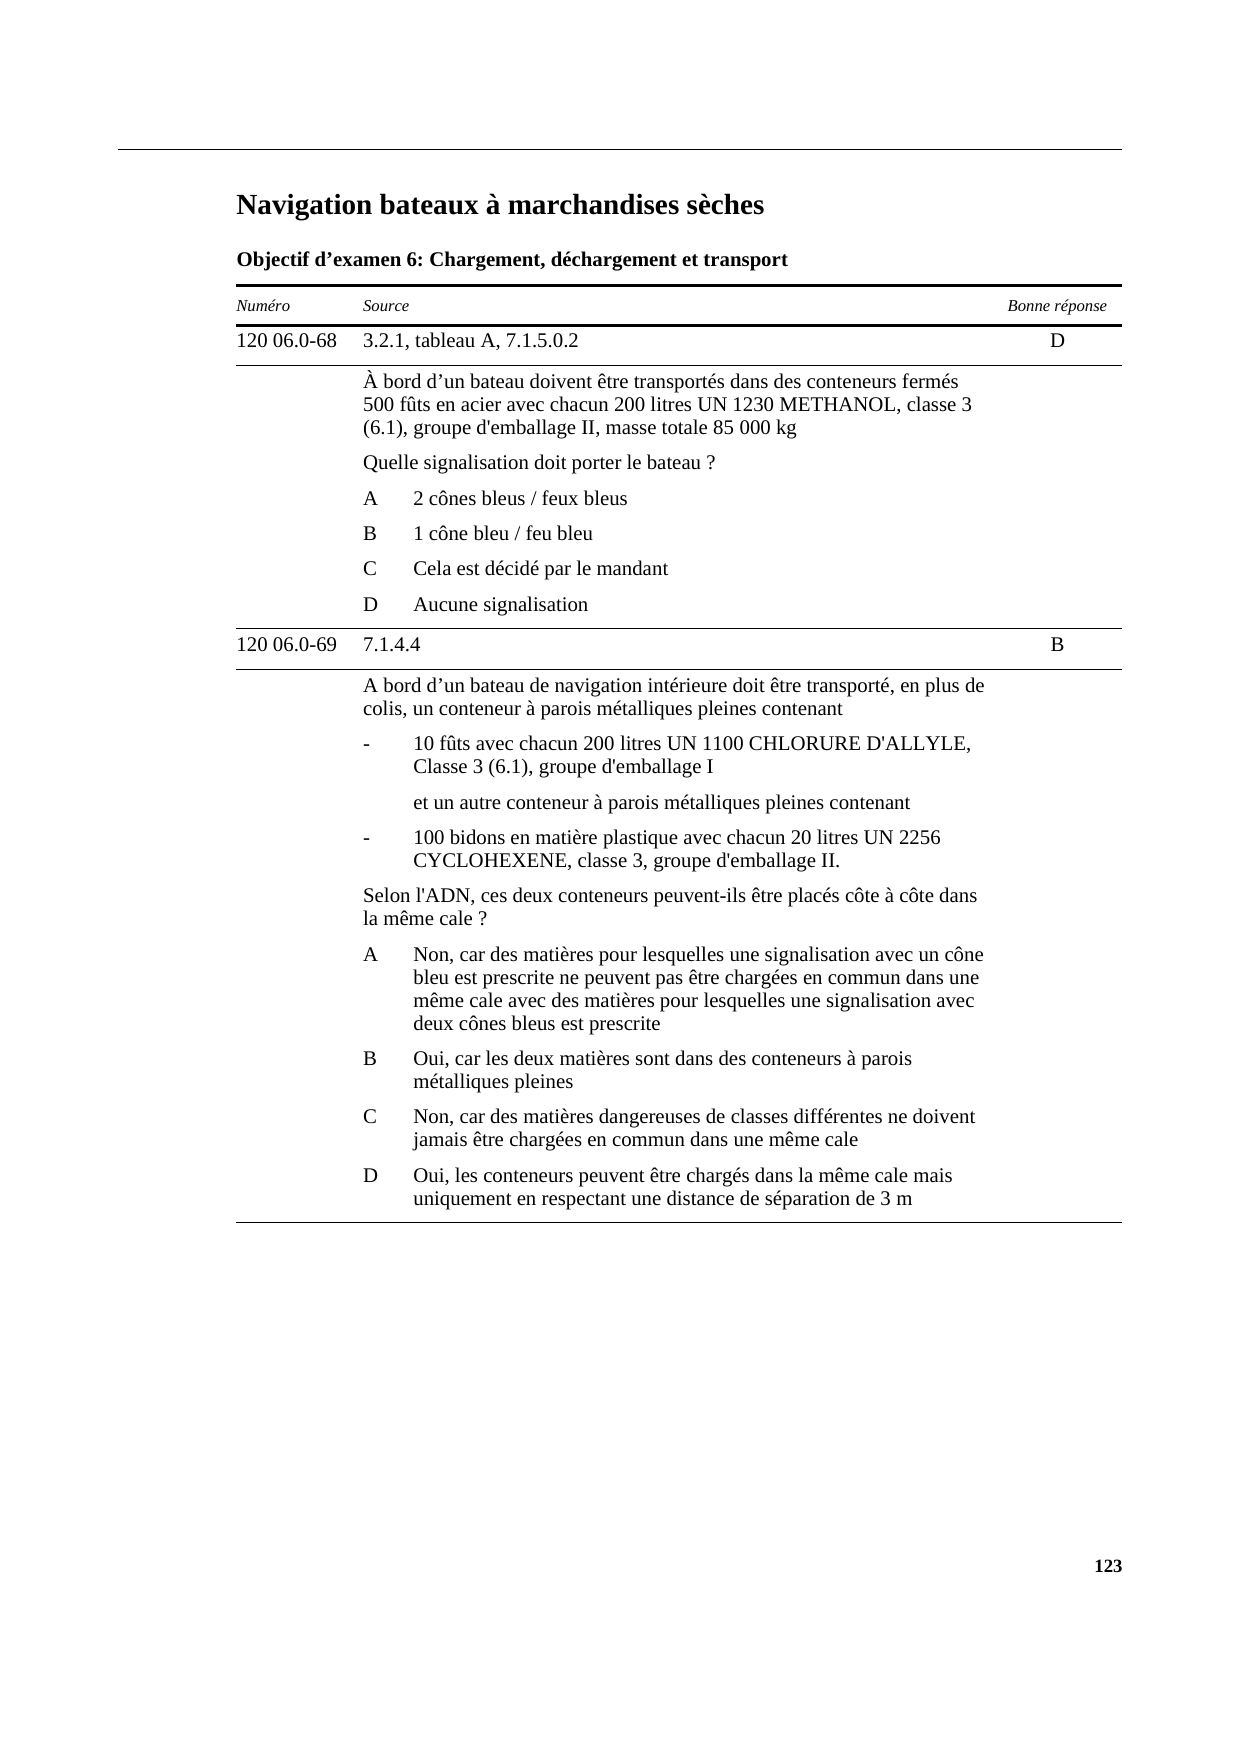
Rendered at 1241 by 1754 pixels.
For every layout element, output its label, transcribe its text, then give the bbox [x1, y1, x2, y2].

table_cell Numéro [236, 287, 363, 324]
table_cell Bonne réponse [1004, 287, 1122, 324]
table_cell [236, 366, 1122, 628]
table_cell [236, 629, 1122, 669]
table_header Navigation bateaux à marchandises sèches Objectif d’examen 6: Chargement, déchargement et transport [236, 177, 1122, 283]
table_cell Source [363, 287, 1004, 324]
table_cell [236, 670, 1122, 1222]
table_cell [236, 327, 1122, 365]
